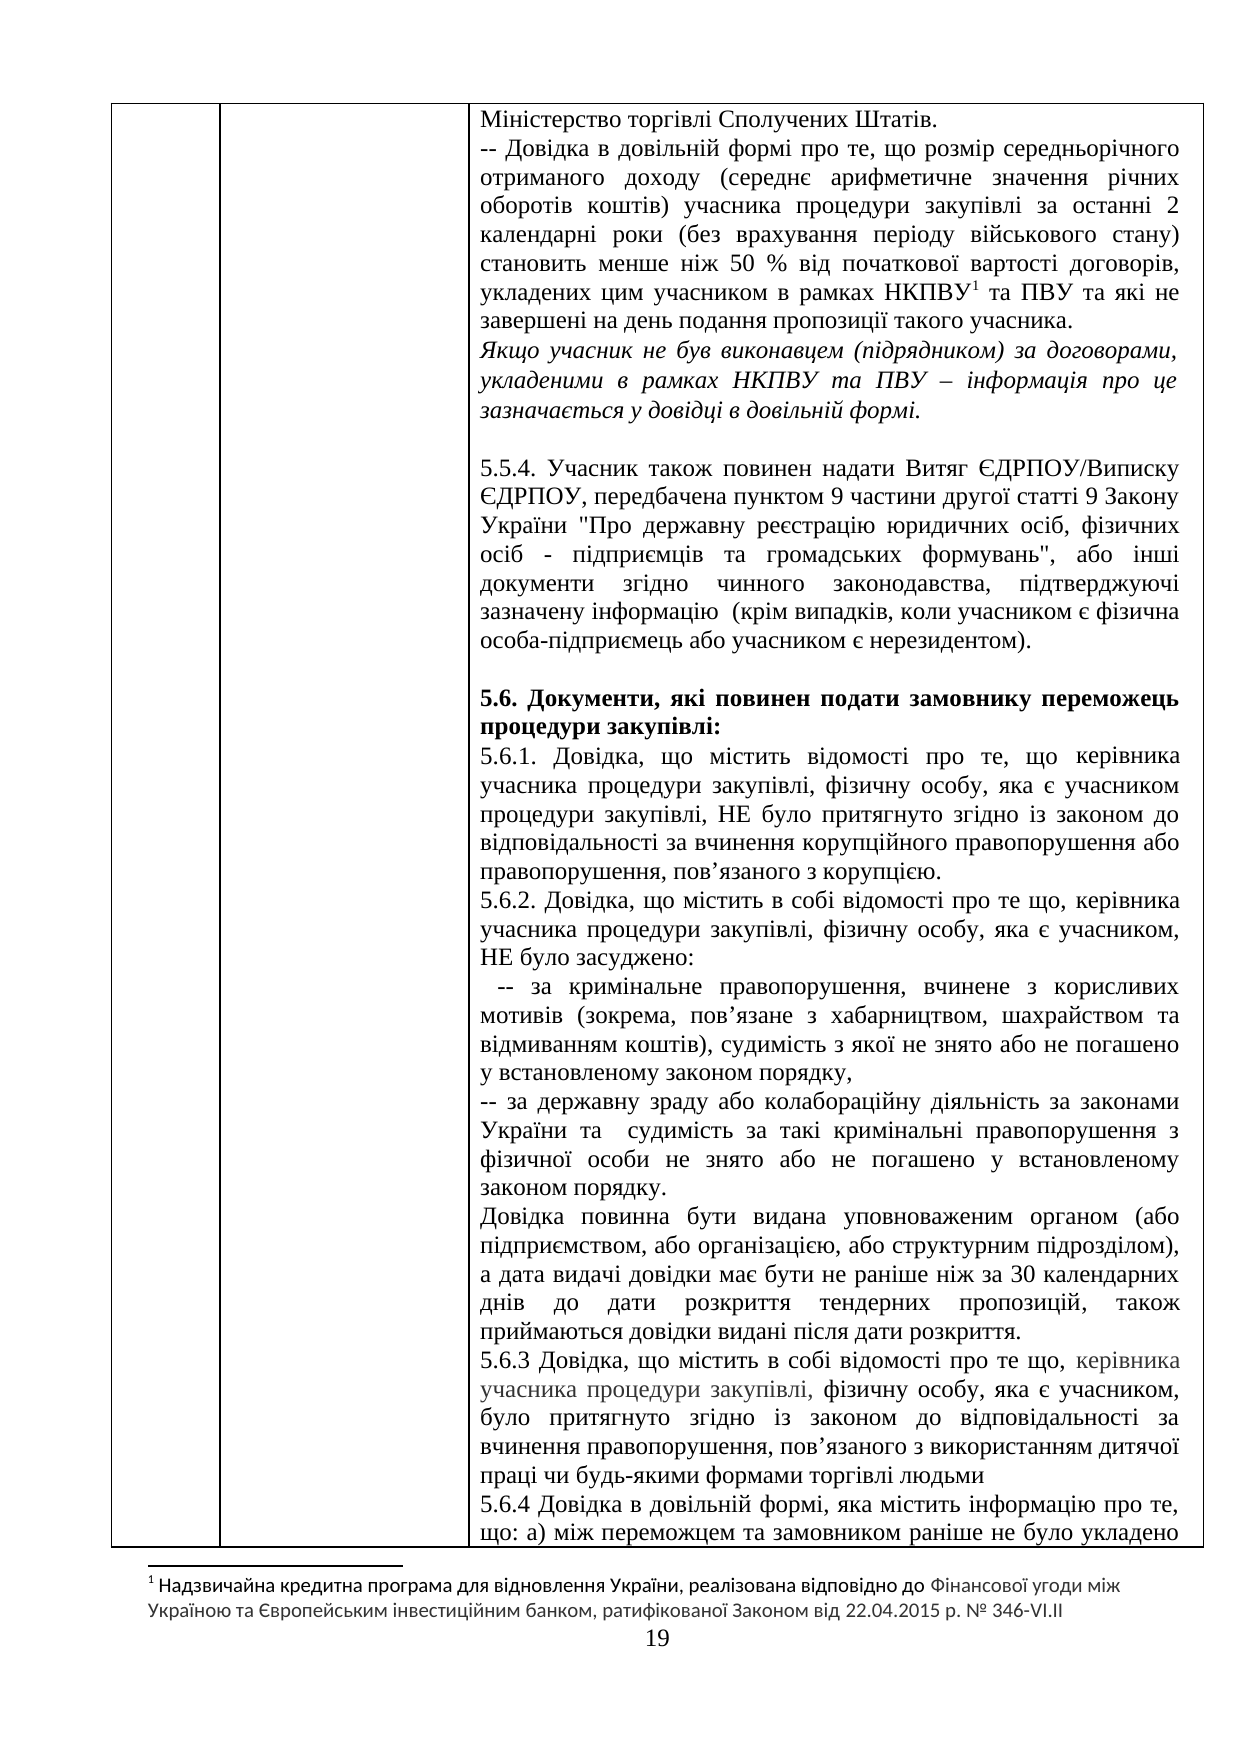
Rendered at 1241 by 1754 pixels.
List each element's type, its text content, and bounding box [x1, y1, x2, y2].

table_cell 5 [112, 104, 219, 1546]
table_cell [221, 104, 468, 1546]
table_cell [470, 104, 1203, 1546]
